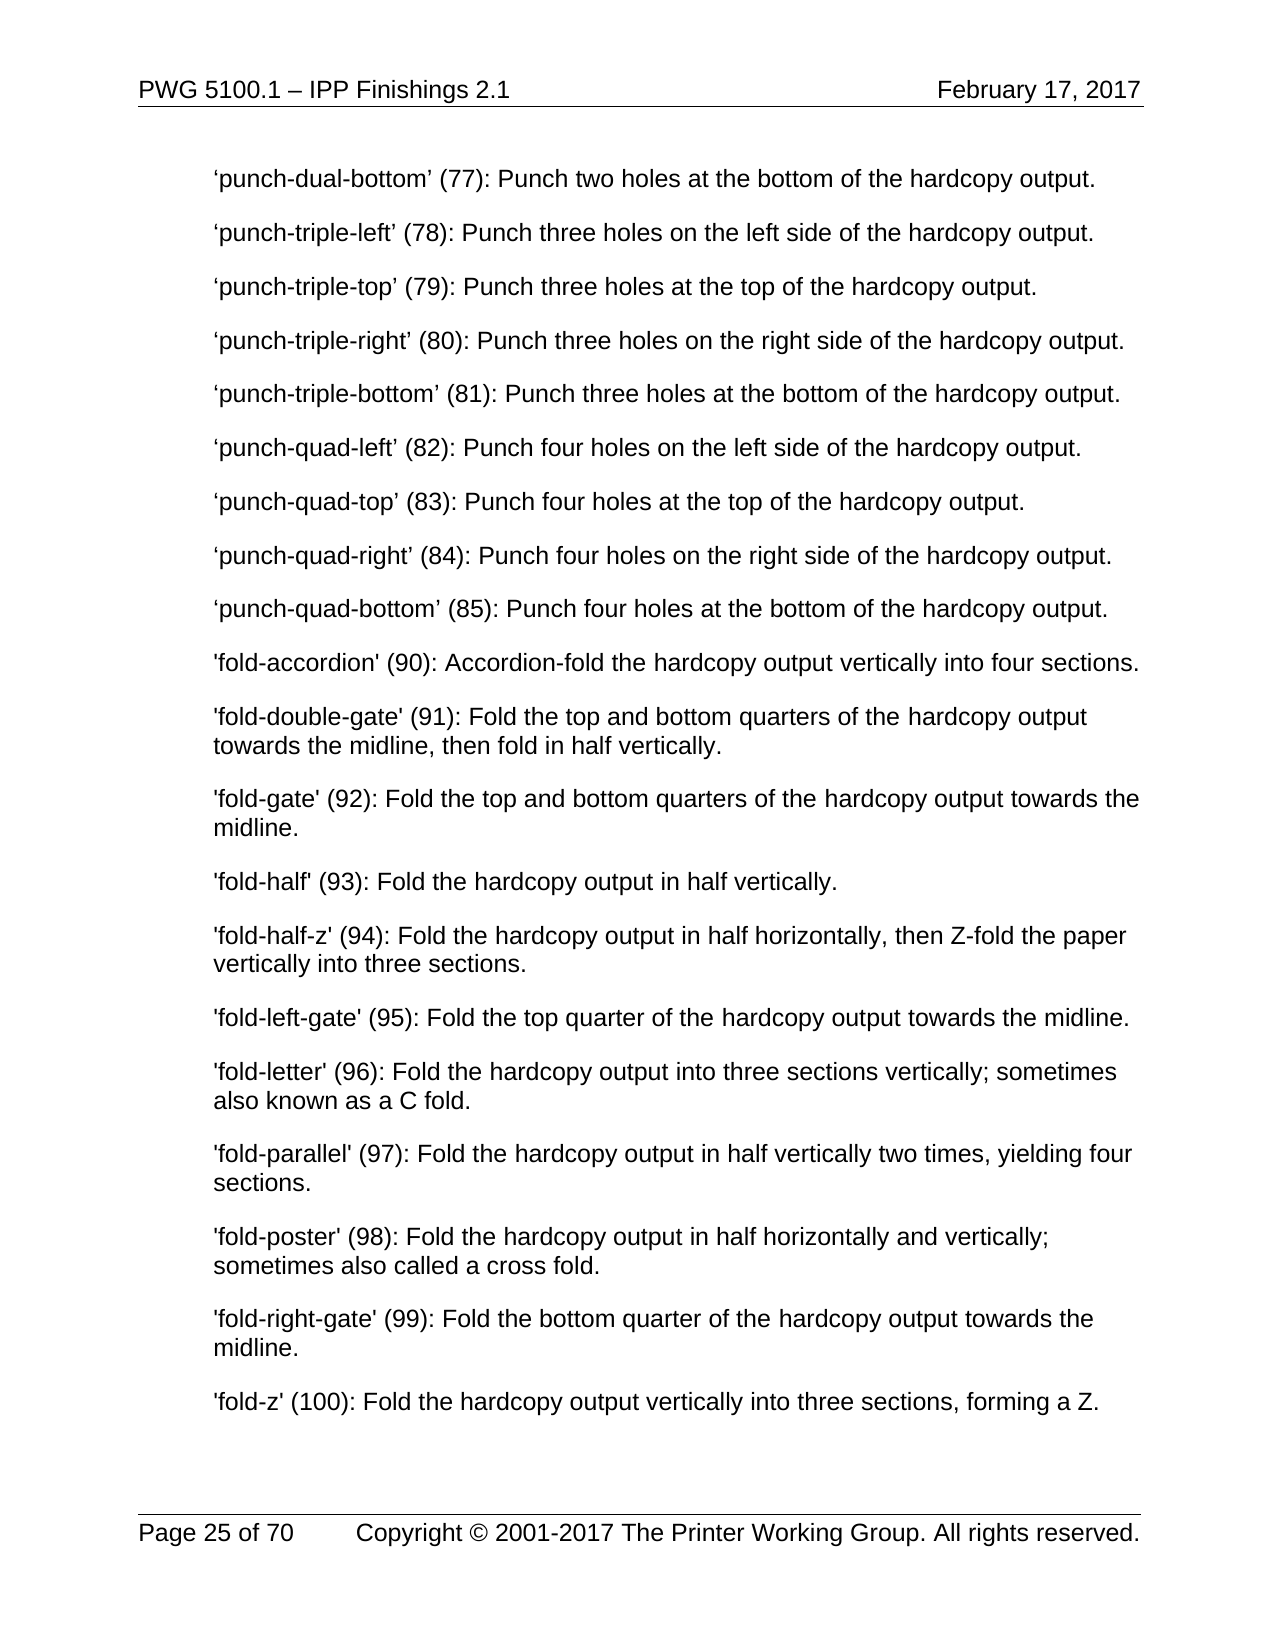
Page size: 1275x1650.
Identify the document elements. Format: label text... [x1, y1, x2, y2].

list 'fold-letter' (96): Fold the hardcopy output into three sections vertically; sometimes also known as a C fold. [213, 1057, 1144, 1114]
list ‘punch-triple-left’ (78): Punch three holes on the left side of the hardcopy output. [213, 218, 1144, 247]
list ‘punch-triple-right’ (80): Punch three holes on the right side of the hardcopy output. [213, 326, 1144, 354]
list ‘punch-triple-bottom’ (81): Punch three holes at the bottom of the hardcopy output. [213, 379, 1144, 408]
list 'fold-right-gate' (99): Fold the bottom quarter of the hardcopy output towards the midline. [213, 1304, 1144, 1362]
list ‘punch-triple-top’ (79): Punch three holes at the top of the hardcopy output. [213, 272, 1144, 301]
list 'fold-parallel' (97): Fold the hardcopy output in half vertically two times, yielding four sections. [213, 1139, 1144, 1197]
list 'fold-double-gate' (91): Fold the top and bottom quarters of the hardcopy output towards the midline, then fold in half vertically. [213, 702, 1144, 759]
list 'fold-z' (100): Fold the hardcopy output vertically into three sections, forming a Z. [213, 1387, 1144, 1416]
list ‘punch-quad-right’ (84): Punch four holes on the right side of the hardcopy output. [213, 541, 1144, 569]
list 'fold-half-z' (94): Fold the hardcopy output in half horizontally, then Z-fold the paper vertically into three sections. [213, 921, 1144, 978]
list ‘punch-dual-bottom’ (77): Punch two holes at the bottom of the hardcopy output. [213, 164, 1144, 193]
list ‘punch-quad-left’ (82): Punch four holes on the left side of the hardcopy output. [213, 433, 1144, 462]
list ‘punch-quad-top’ (83): Punch four holes at the top of the hardcopy output. [213, 487, 1144, 516]
list 'fold-accordion' (90): Accordion-fold the hardcopy output vertically into four sections. [213, 648, 1144, 677]
list 'fold-poster' (98): Fold the hardcopy output in half horizontally and vertically; sometimes also called a cross fold. [213, 1222, 1144, 1279]
list 'fold-left-gate' (95): Fold the top quarter of the hardcopy output towards the midline. [213, 1003, 1144, 1032]
list ‘punch-quad-bottom’ (85): Punch four holes at the bottom of the hardcopy output. [213, 594, 1144, 623]
list 'fold-gate' (92): Fold the top and bottom quarters of the hardcopy output towards the midline. [213, 784, 1144, 842]
list 'fold-half' (93): Fold the hardcopy output in half vertically. [213, 867, 1144, 896]
